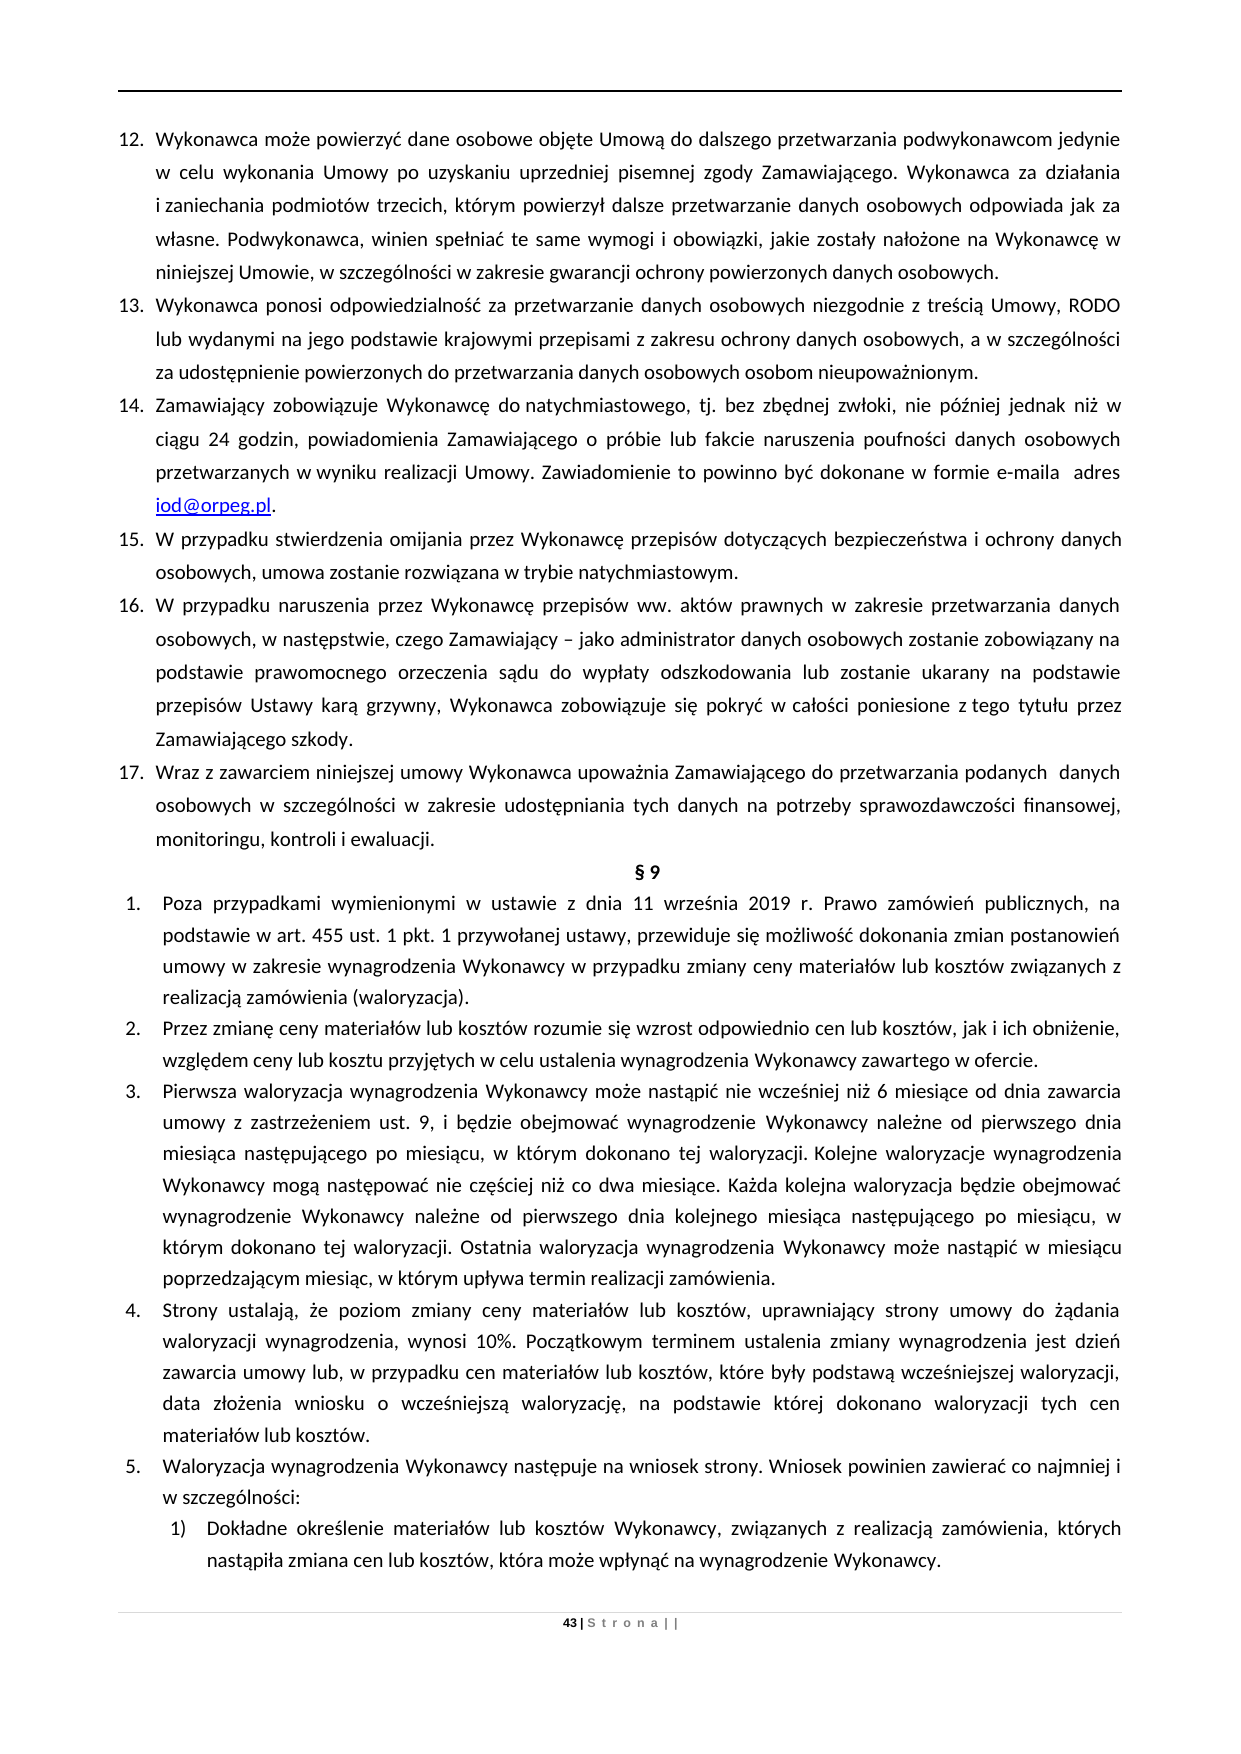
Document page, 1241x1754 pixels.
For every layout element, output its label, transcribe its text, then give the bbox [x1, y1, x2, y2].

list W przypadku stwierdzenia omijania przez Wykonawcę przepisów dotyczących bezpieczeństwa i ochrony danych osobowych, umowa zostanie rozwiązana w trybie natychmiastowym. [118, 518, 1122, 585]
list § 9 [598, 851, 1122, 885]
list W przypadku naruszenia przez Wykonawcę przepisów ww. aktów prawnych w zakresie przetwarzania danych osobowych, w następstwie, czego Zamawiający – jako administrator danych osobowych zostanie zobowiązany na podstawie prawomocnego orzeczenia sądu do wypłaty odszkodowania lub zostanie ukarany na podstawie przepisów Ustawy karą grzywny, Wykonawca zobowiązuje się pokryć w całości poniesione z tego tytułu przez Zamawiającego szkody. [118, 585, 1122, 751]
list Pierwsza waloryzacja wynagrodzenia Wykonawcy może nastąpić nie wcześniej niż 6 miesiące od dnia zawarcia umowy z zastrzeżeniem ust. 9, i będzie obejmować wynagrodzenie Wykonawcy należne od pierwszego dnia miesiąca następującego po miesiącu, w którym dokonano tej waloryzacji. Kolejne waloryzacje wynagrodzenia Wykonawcy mogą następować nie częściej niż co dwa miesiące. Każda kolejna waloryzacja będzie obejmować wynagrodzenie Wykonawcy należne od pierwszego dnia kolejnego miesiąca następującego po miesiącu, w którym dokonano tej waloryzacji. Ostatnia waloryzacja wynagrodzenia Wykonawcy może nastąpić w miesiącu poprzedzającym miesiąc, w którym upływa termin realizacji zamówienia. [125, 1072, 1122, 1291]
list Dokładne określenie materiałów lub kosztów Wykonawcy, związanych z realizacją zamówienia, których nastąpiła zmiana cen lub kosztów, która może wpłynąć na wynagrodzenie Wykonawcy. [169, 1510, 1122, 1572]
list Strony ustalają, że poziom zmiany ceny materiałów lub kosztów, uprawniający strony umowy do żądania waloryzacji wynagrodzenia, wynosi 10%. Początkowym terminem ustalenia zmiany wynagrodzenia jest dzień zawarcia umowy lub, w przypadku cen materiałów lub kosztów, które były podstawą wcześniejszej waloryzacji, data złożenia wniosku o wcześniejszą waloryzację, na podstawie której dokonano waloryzacji tych cen materiałów lub kosztów. [125, 1291, 1122, 1447]
list Wykonawca ponosi odpowiedzialność za przetwarzanie danych osobowych niezgodnie z treścią Umowy, RODO lub wydanymi na jego podstawie krajowymi przepisami z zakresu ochrony danych osobowych, a w szczególności za udostępnienie powierzonych do przetwarzania danych osobowych osobom nieupoważnionym. [118, 285, 1122, 385]
list Zamawiający zobowiązuje Wykonawcę do natychmiastowego, tj. bez zbędnej zwłoki, nie później jednak niż w ciągu 24 godzin, powiadomienia Zamawiającego o próbie lub fakcie naruszenia poufności danych osobowych przetwarzanych w wyniku realizacji Umowy. Zawiadomienie to powinno być dokonane w formie e-maila adres iod@orpeg.pl. [118, 385, 1122, 518]
list Wykonawca może powierzyć dane osobowe objęte Umową do dalszego przetwarzania podwykonawcom jedynie w celu wykonania Umowy po uzyskaniu uprzedniej pisemnej zgody Zamawiającego. Wykonawca za działania i zaniechania podmiotów trzecich, którym powierzył dalsze przetwarzanie danych osobowych odpowiada jak za własne. Podwykonawca, winien spełniać te same wymogi i obowiązki, jakie zostały nałożone na Wykonawcę w niniejszej Umowie, w szczególności w zakresie gwarancji ochrony powierzonych danych osobowych. [118, 118, 1122, 285]
list Wraz z zawarciem niniejszej umowy Wykonawca upoważnia Zamawiającego do przetwarzania podanych danych osobowych w szczególności w zakresie udostępniania tych danych na potrzeby sprawozdawczości finansowej, monitoringu, kontroli i ewaluacji. [118, 751, 1122, 851]
list Przez zmianę ceny materiałów lub kosztów rozumie się wzrost odpowiednio cen lub kosztów, jak i ich obniżenie, względem ceny lub kosztu przyjętych w celu ustalenia wynagrodzenia Wykonawcy zawartego w ofercie. [125, 1010, 1122, 1072]
list Poza przypadkami wymienionymi w ustawie z dnia 11 września 2019 r. Prawo zamówień publicznych, na podstawie w art. 455 ust. 1 pkt. 1 przywołanej ustawy, przewiduje się możliwość dokonania zmian postanowień umowy w zakresie wynagrodzenia Wykonawcy w przypadku zmiany ceny materiałów lub kosztów związanych z realizacją zamówienia (waloryzacja). [125, 885, 1122, 1010]
list Waloryzacja wynagrodzenia Wykonawcy następuje na wniosek strony. Wniosek powinien zawierać co najmniej i w szczególności: [125, 1447, 1122, 1510]
